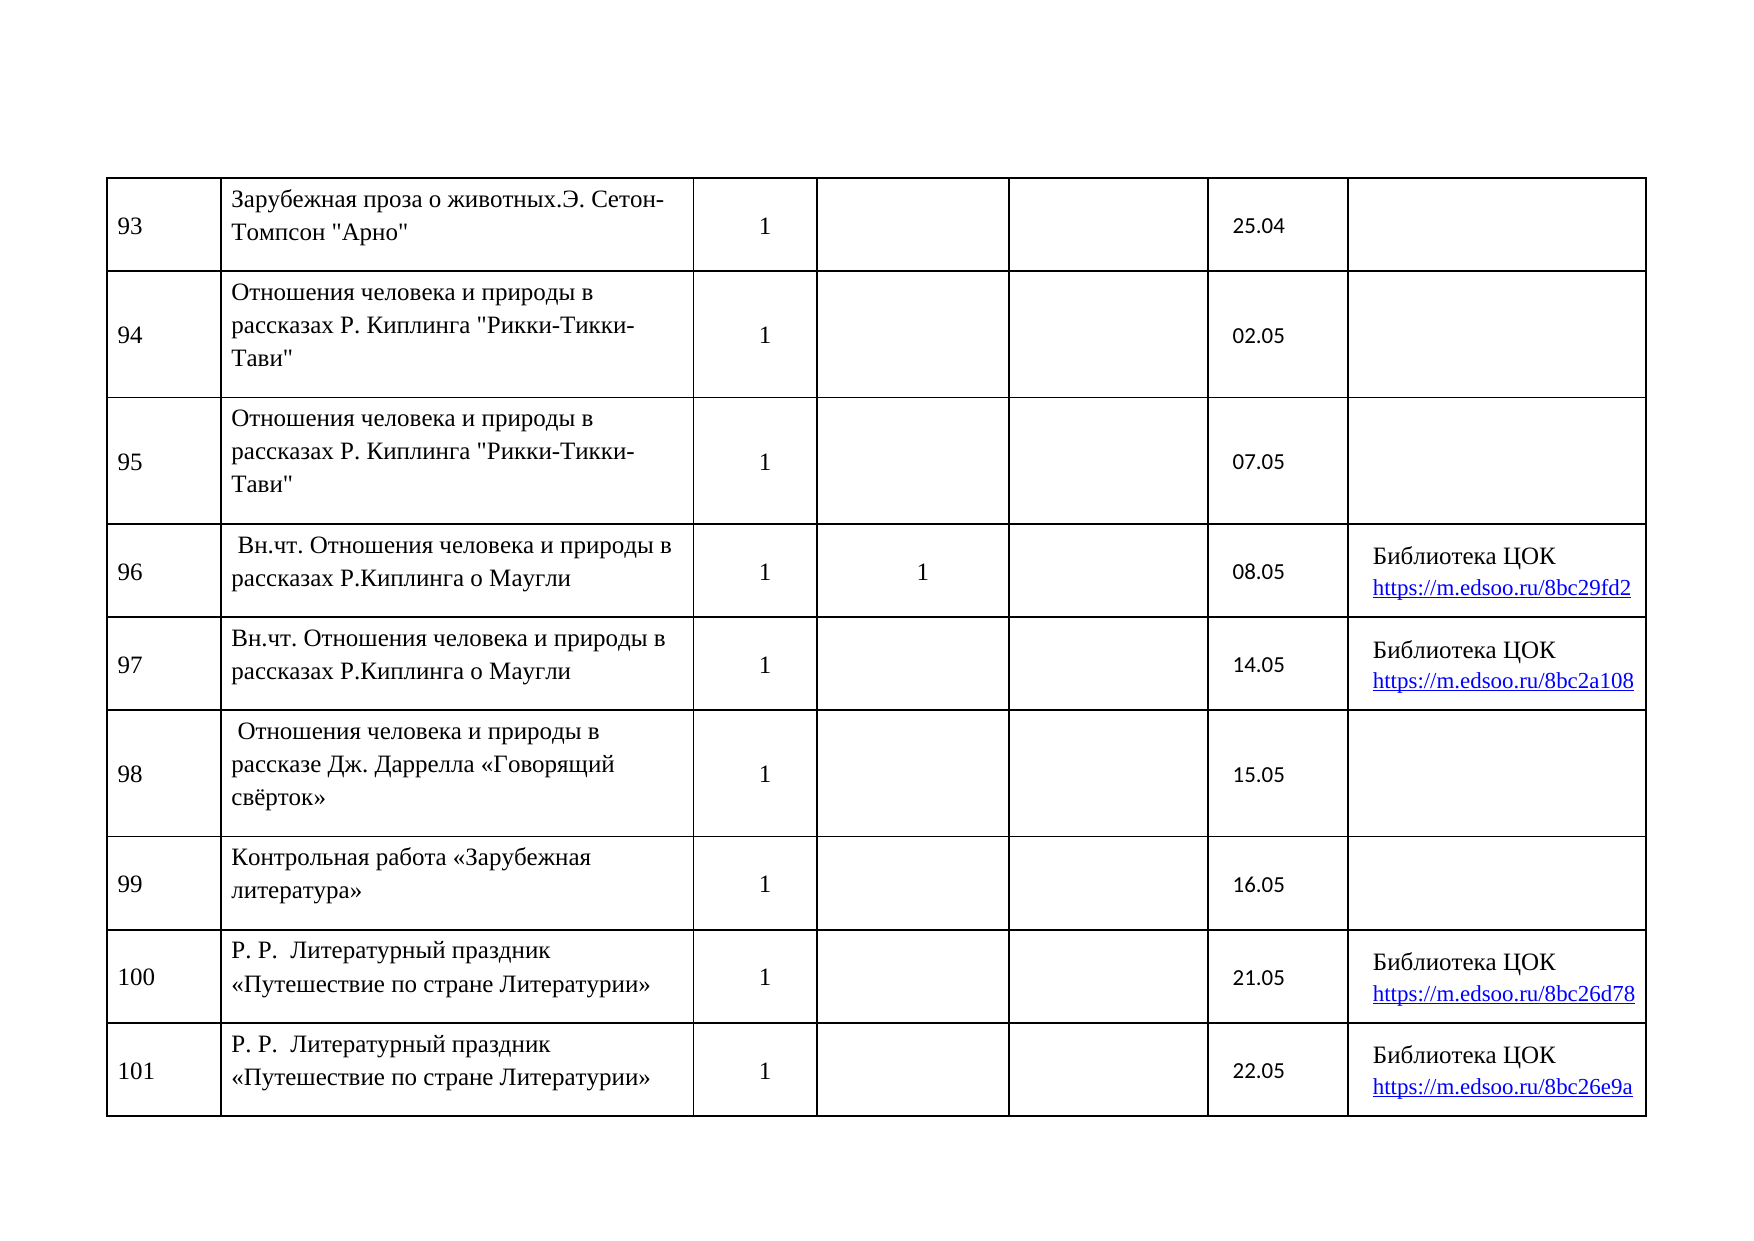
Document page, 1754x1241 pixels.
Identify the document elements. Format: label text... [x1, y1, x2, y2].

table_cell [222, 1024, 693, 1115]
table_cell 98 [108, 711, 220, 836]
table_cell [1349, 837, 1645, 929]
table_cell [1349, 179, 1645, 270]
table_cell [1010, 931, 1207, 1022]
table_cell [1010, 179, 1207, 270]
table_cell 21.05 [1209, 931, 1347, 1022]
table_cell 94 [108, 272, 220, 397]
table_cell 14.05 [1209, 618, 1347, 709]
table_cell [1349, 272, 1645, 397]
table_cell [1010, 837, 1207, 929]
table_cell Отношения человека и природы в рассказах Р. Киплинга "Рикки-Тикки-Тави" [222, 272, 693, 397]
table_cell 96 [108, 525, 220, 616]
table_cell [818, 837, 1008, 929]
table_cell 1 [694, 711, 816, 836]
table_cell Библиотека ЦОК https://m.edsoo.ru/8bc26d78 [1349, 931, 1645, 1022]
table_cell [1349, 398, 1645, 523]
table_cell Библиотека ЦОК https://m.edsoo.ru/8bc29fd2 [1349, 525, 1645, 616]
table_cell 02.05 [1209, 272, 1347, 397]
table_cell Контрольная работа «Зарубежная литература» [222, 837, 693, 929]
table_cell [818, 618, 1008, 709]
table_cell Вн.чт. Отношения человека и природы в рассказах Р.Киплинга о Маугли [222, 525, 693, 616]
table_cell 1 [818, 525, 1008, 616]
table_cell 07.05 [1209, 398, 1347, 523]
table_cell [818, 398, 1008, 523]
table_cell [222, 931, 693, 1022]
table_cell Библиотека ЦОК https://m.edsoo.ru/8bc26e9a [1349, 1024, 1645, 1115]
table_cell [1010, 398, 1207, 523]
table_cell 99 [108, 837, 220, 929]
table_cell [818, 711, 1008, 836]
table_cell Вн.чт. Отношения человека и природы в рассказах Р.Киплинга о Маугли [222, 618, 693, 709]
table_cell 16.05 [1209, 837, 1347, 929]
table_cell [818, 931, 1008, 1022]
table_cell [818, 272, 1008, 397]
table_cell 1 [694, 179, 816, 270]
table_cell [1010, 1024, 1207, 1115]
table_cell 15.05 [1209, 711, 1347, 836]
table_cell 101 [108, 1024, 220, 1115]
table_cell 1 [694, 272, 816, 397]
table_cell Библиотека ЦОК https://m.edsoo.ru/8bc2a108 [1349, 618, 1645, 709]
table_cell 93 [108, 179, 220, 270]
table_cell 100 [108, 931, 220, 1022]
table_cell 25.04 [1209, 179, 1347, 270]
table_cell Отношения человека и природы в рассказах Р. Киплинга "Рикки-Тикки-Тави" [222, 398, 693, 523]
table_cell [818, 179, 1008, 270]
table_cell [818, 1024, 1008, 1115]
table_cell 97 [108, 618, 220, 709]
table_cell 1 [694, 398, 816, 523]
table_cell 1 [694, 837, 816, 929]
table_cell 1 [694, 618, 816, 709]
table_cell Отношения человека и природы в рассказе Дж. Даррелла «Говорящий свёрток» [222, 711, 693, 836]
table_cell [1010, 711, 1207, 836]
table_cell 08.05 [1209, 525, 1347, 616]
table_cell 95 [108, 398, 220, 523]
table_cell [1010, 618, 1207, 709]
table_cell [1349, 711, 1645, 836]
table_cell 1 [694, 931, 816, 1022]
table_cell [1010, 272, 1207, 397]
table_cell 22.05 [1209, 1024, 1347, 1115]
table_cell [1010, 525, 1207, 616]
table_cell Зарубежная проза о животных.Э. Сетон-Томпсон "Арно" [222, 179, 693, 270]
table_cell 1 [694, 525, 816, 616]
table_cell 1 [694, 1024, 816, 1115]
